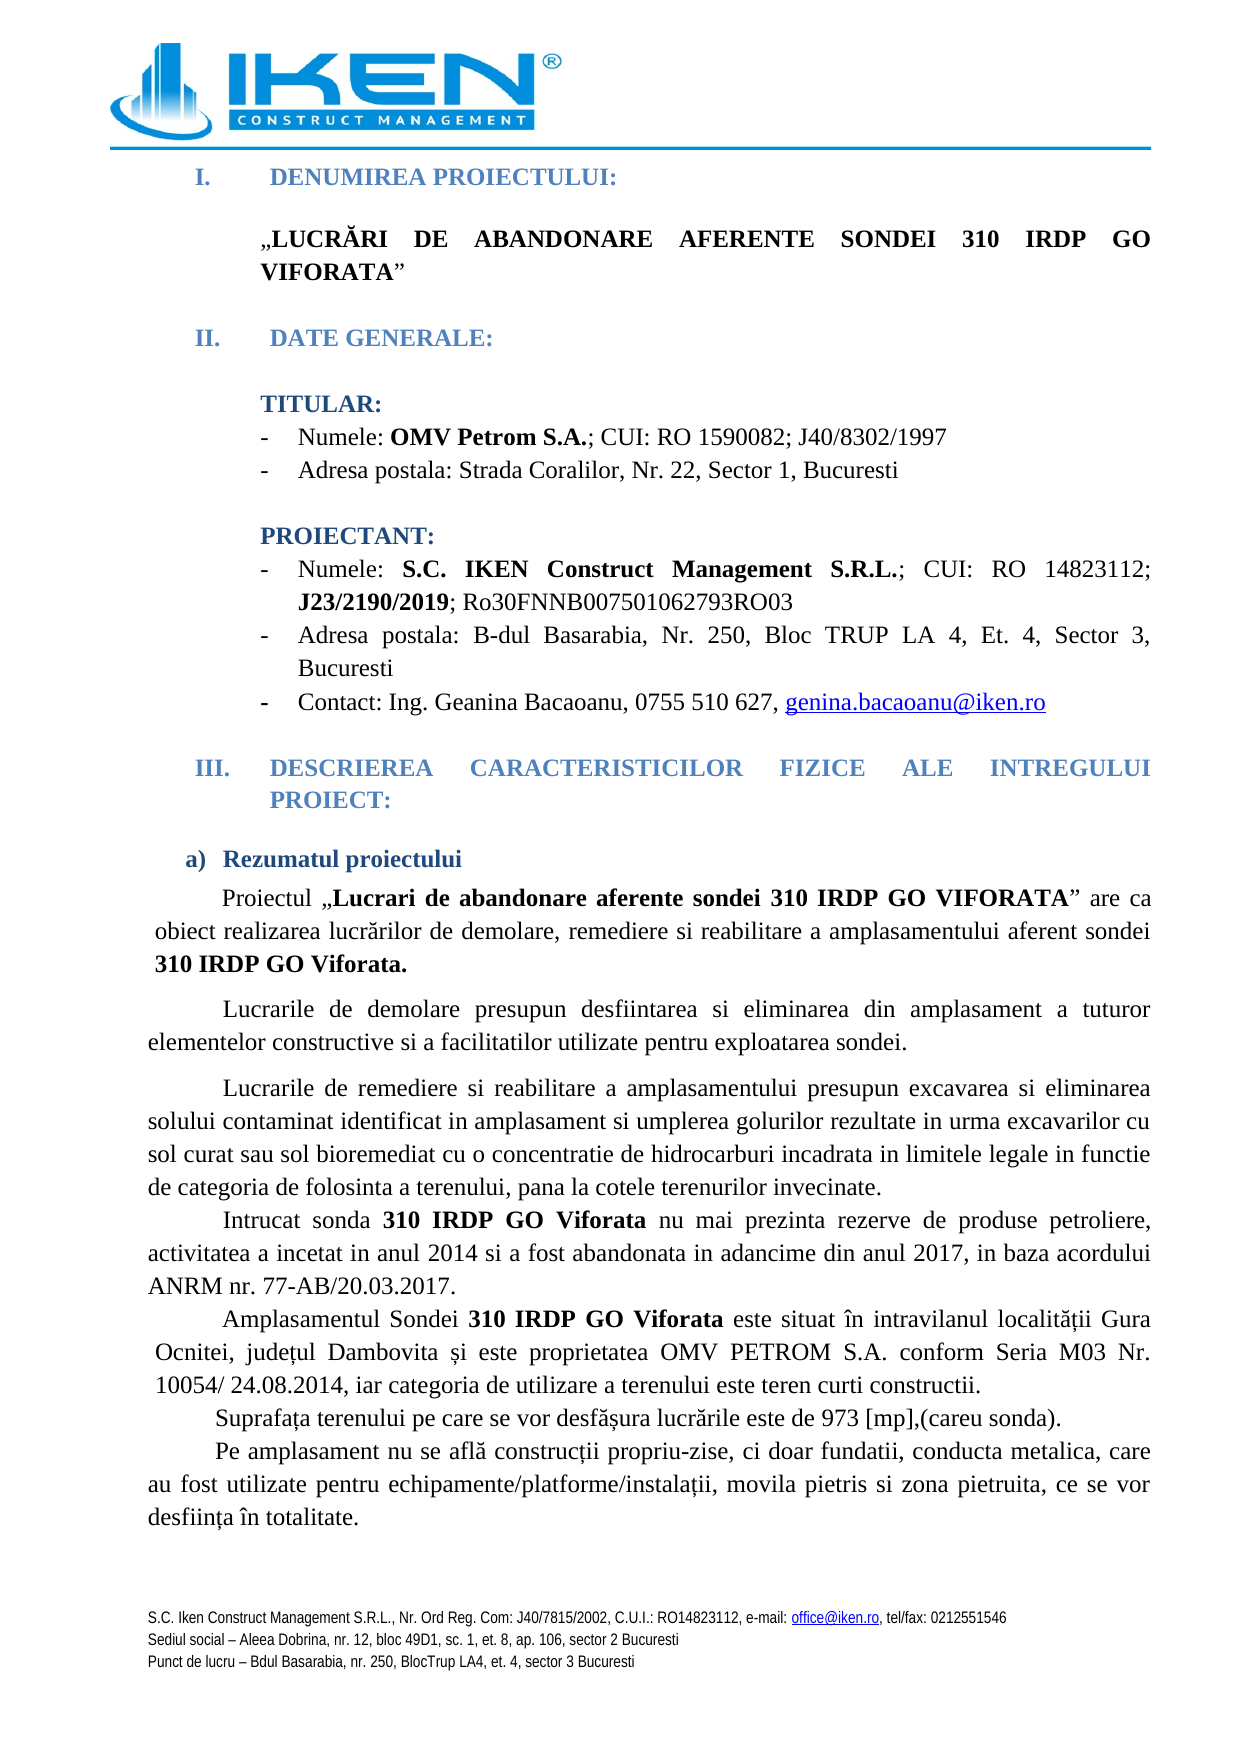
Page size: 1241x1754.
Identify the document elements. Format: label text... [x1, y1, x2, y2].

list Numele: S.C. IKEN Construct Management S.R.L.; CUI: RO 14823112; J23/2190/2019; Ro30FNNB007501062793RO03 [260, 554, 1152, 616]
list Numele: OMV Petrom S.A.; CUI: RO 1590082; J40/8302/1997 [260, 422, 1152, 451]
subtitle DATE GENERALE: [194, 323, 1152, 352]
text Lucrarile de remediere si reabilitare a amplasamentului presupun excavarea si eliminarea solului contaminat identificat in amplasament si umplerea golurilor rezultate in urma excavarilor cu sol curat sau sol bioremediat cu o concentratie de hidrocarburi incadrata in limitele legale in functie de categoria de folosinta a terenului, pana la cotele terenurilor invecinate. [148, 1073, 1152, 1201]
text Suprafața terenului pe care se vor desfășura lucrările este de 973 [mp],(careu sonda). [148, 1403, 1152, 1432]
list TITULAR: [260, 389, 1152, 418]
text Amplasamentul Sondei 310 IRDP GO Viforata este situat în intravilanul localității Gura Ocnitei, județul Dambovita și este proprietatea OMV PETROM S.A. conform Seria M03 Nr. 10054/ 24.08.2014, iar categoria de utilizare a terenului este teren curti constructii. [155, 1304, 1152, 1399]
list Contact: Ing. Geanina Bacaoanu, 0755 510 627, genina.bacaoanu@iken.ro [260, 687, 1152, 715]
subtitle DESCRIEREA CARACTERISTICILOR FIZICE ALE INTREGULUI PROIECT: [194, 753, 1152, 814]
text Proiectul „Lucrari de abandonare aferente sondei 310 IRDP GO Viforata” are ca obiect realizarea lucrărilor de demolare, remediere si reabilitare a amplasamentului aferent sondei 310 IRDP GO Viforata. [154, 883, 1152, 978]
text Intrucat sonda 310 IRDP GO Viforata nu mai prezinta rezerve de produse petroliere, activitatea a incetat in anul 2014 si a fost abandonata in adancime din anul 2017, in baza acordului ANRM nr. 77-AB/20.03.2017. [148, 1205, 1152, 1300]
list Adresa postala: B-dul Basarabia, Nr. 250, Bloc TRUP LA 4, Et. 4, Sector 3, Bucuresti [260, 621, 1152, 682]
subtitle Rezumatul proiectului [185, 844, 1152, 872]
text Pe amplasament nu se află construcții propriu-zise, ci doar fundatii, conducta metalica, care au fost utilizate pentru echipamente/platforme/instalații, movila pietris si zona pietruita, ce se vor desființa în totalitate. [148, 1436, 1152, 1531]
list Adresa postala: Strada Coralilor, Nr. 22, Sector 1, Bucuresti [260, 455, 1152, 484]
list „Lucrări de ABANDONARE AFERENTE SONDEI 310 IRDP GO Viforata” [260, 224, 1152, 286]
text Lucrarile de demolare presupun desfiintarea si eliminarea din amplasament a tuturor elementelor constructive si a facilitatilor utilizate pentru exploatarea sondei. [148, 994, 1152, 1056]
subtitle DENUMIREA PROIECTULUI: [194, 162, 1152, 191]
picture [110, 43, 1152, 150]
list PROIECTANT: [260, 521, 1152, 550]
